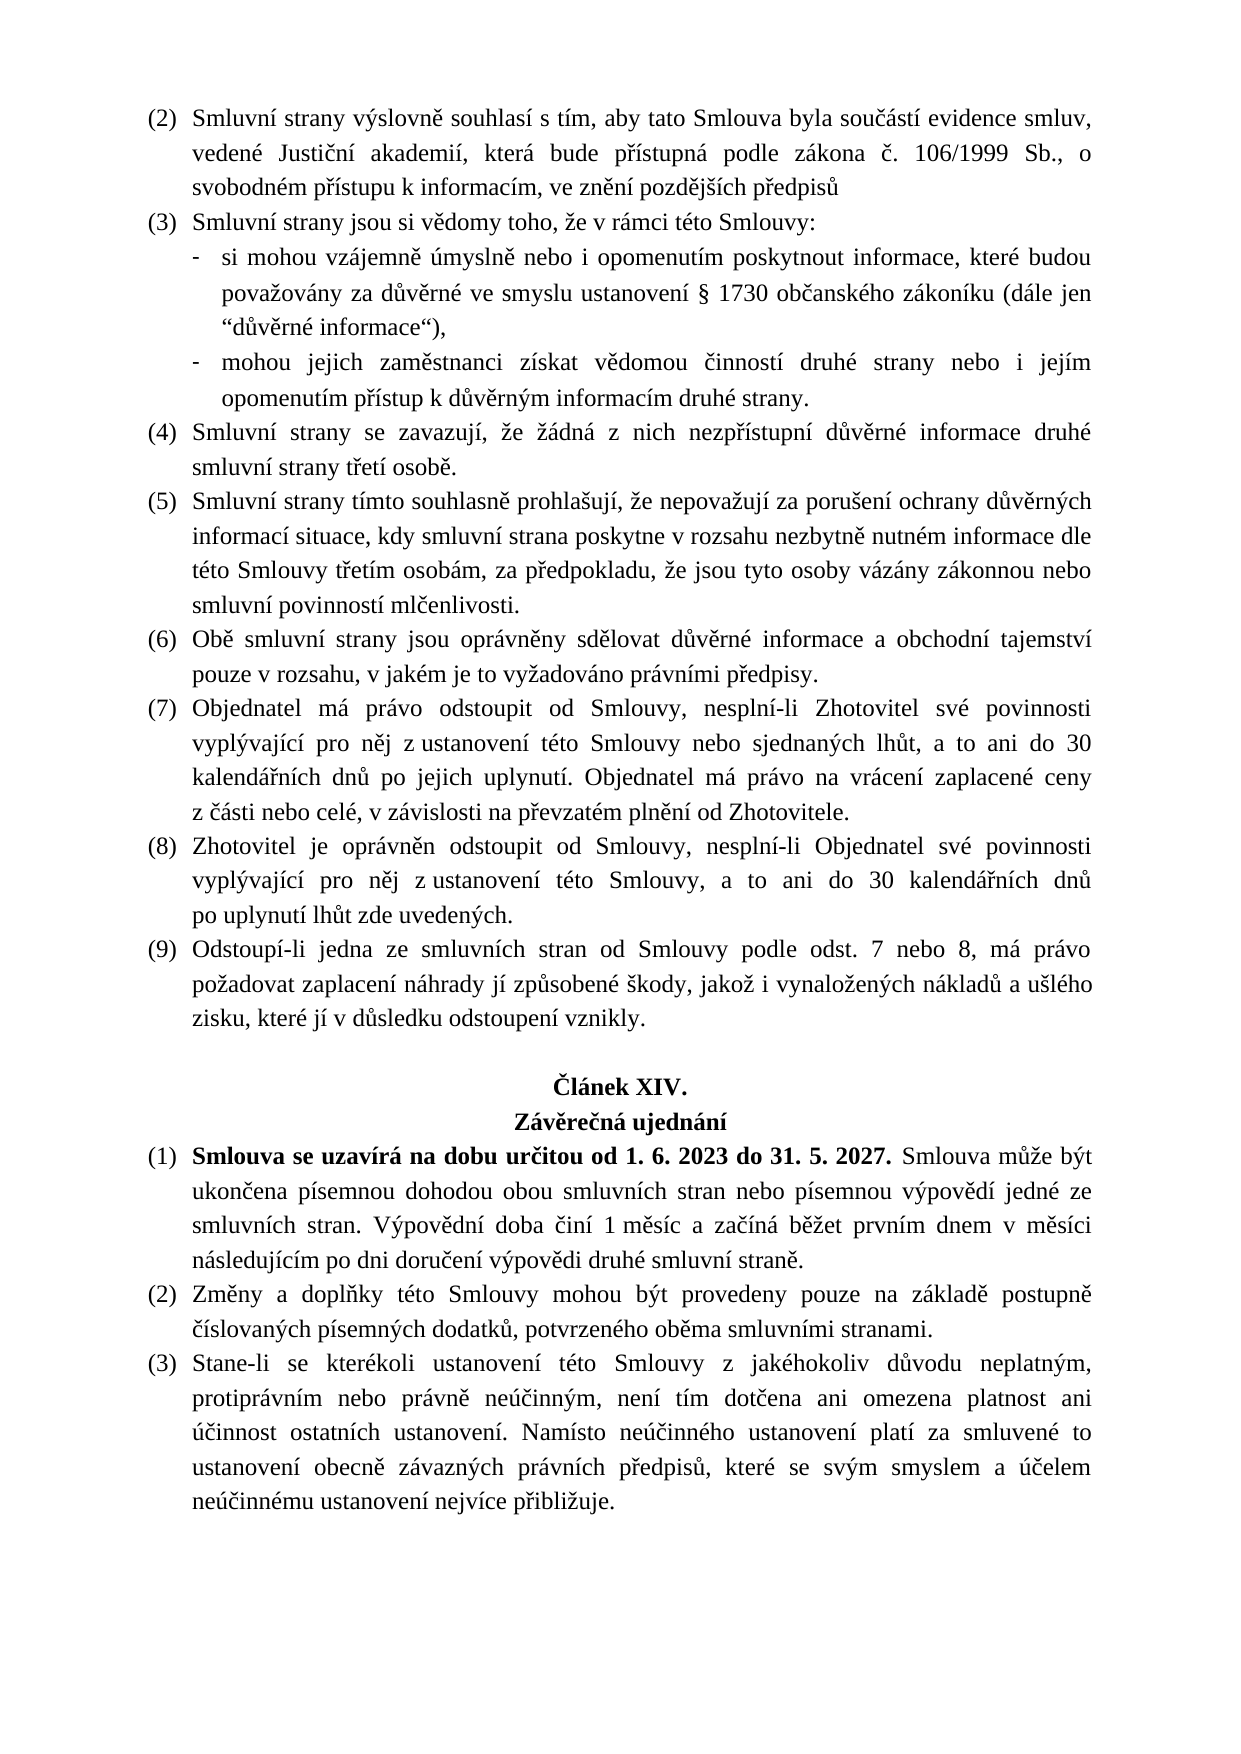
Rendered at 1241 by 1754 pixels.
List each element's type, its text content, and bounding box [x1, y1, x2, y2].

subtitle Článek XIV. Závěrečná ujednání [148, 1072, 1093, 1136]
list si mohou vzájemně úmyslně nebo i opomenutím poskytnout informace, které budou považovány za důvěrné ve smyslu ustanovení § 1730 občanského zákoníku (dále jen “důvěrné informace“), [192, 241, 1093, 341]
text Obě smluvní strany jsou oprávněny sdělovat důvěrné informace a obchodní tajemství pouze v rozsahu, v jakém je to vyžadováno právními předpisy. [148, 624, 1093, 687]
text Smluvní strany jsou si vědomy toho, že v rámci této Smlouvy: [148, 207, 1093, 236]
text Smluvní strany se zavazují, že žádná z nich nezpřístupní důvěrné informace druhé smluvní strany třetí osobě. [148, 417, 1093, 481]
text Změny a doplňky této Smlouvy mohou být provedeny pouze na základě postupně číslovaných písemných dodatků, potvrzeného oběma smluvními stranami. [148, 1279, 1093, 1342]
text Smlouva se uzavírá na dobu určitou od 1. 6. 2023 do 31. 5. 2027. Smlouva může být ukončena písemnou dohodou obou smluvních stran nebo písemnou výpovědí jedné ze smluvních stran. Výpovědní doba činí 1 měsíc a začíná běžet prvním dnem v měsíci následujícím po dni doručení výpovědi druhé smluvní straně. [148, 1141, 1093, 1273]
text Smluvní strany tímto souhlasně prohlašují, že nepovažují za porušení ochrany důvěrných informací situace, kdy smluvní strana poskytne v rozsahu nezbytně nutném informace dle této Smlouvy třetím osobám, za předpokladu, že jsou tyto osoby vázány zákonnou nebo smluvní povinností mlčenlivosti. [148, 486, 1093, 618]
text Zhotovitel je oprávněn odstoupit od Smlouvy, nesplní-li Objednatel své povinnosti vyplývající pro něj z ustanovení této Smlouvy, a to ani do 30 kalendářních dnů po uplynutí lhůt zde uvedených. [148, 831, 1093, 929]
text Smluvní strany výslovně souhlasí s tím, aby tato Smlouva byla součástí evidence smluv, vedené Justiční akademií, která bude přístupná podle zákona č. 106/1999 Sb., o svobodném přístupu k informacím, ve znění pozdějších předpisů [148, 103, 1093, 201]
text Odstoupí-li jedna ze smluvních stran od Smlouvy podle odst. 7 nebo 8, má právo požadovat zaplacení náhrady jí způsobené škody, jakož i vynaložených nákladů a ušlého zisku, které jí v důsledku odstoupení vznikly. [148, 934, 1093, 1032]
list mohou jejich zaměstnanci získat vědomou činností druhé strany nebo i jejím opomenutím přístup k důvěrným informacím druhé strany. [192, 347, 1093, 412]
text Objednatel má právo odstoupit od Smlouvy, nesplní-li Zhotovitel své povinnosti vyplývající pro něj z ustanovení této Smlouvy nebo sjednaných lhůt, a to ani do 30 kalendářních dnů po jejich uplynutí. Objednatel má právo na vrácení zaplacené ceny z části nebo celé, v závislosti na převzatém plnění od Zhotovitele. [148, 693, 1093, 825]
text Stane-li se kterékoli ustanovení této Smlouvy z jakéhokoliv důvodu neplatným, protiprávním nebo právně neúčinným, není tím dotčena ani omezena platnost ani účinnost ostatních ustanovení. Namísto neúčinného ustanovení platí za smluvené to ustanovení obecně závazných právních předpisů, které se svým smyslem a účelem neúčinnému ustanovení nejvíce přibližuje. [148, 1348, 1093, 1515]
